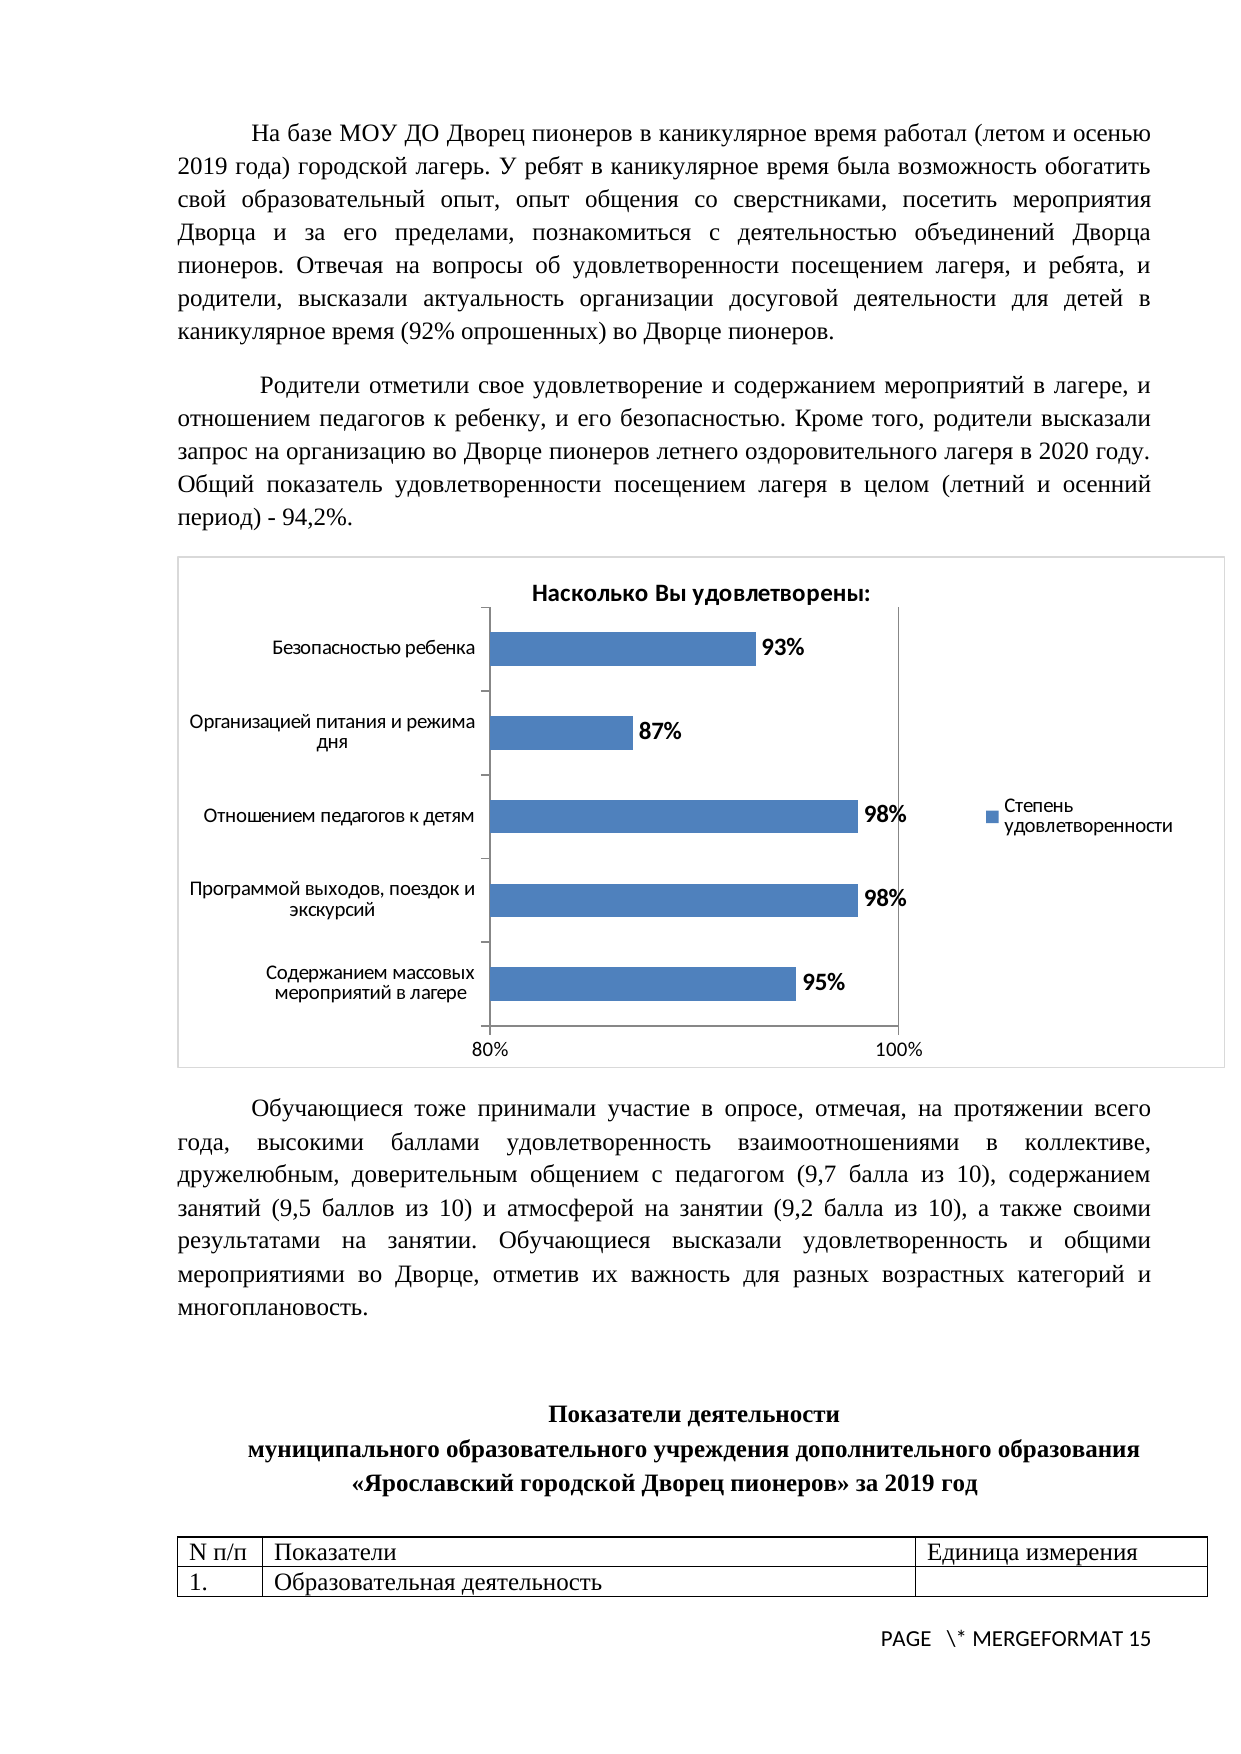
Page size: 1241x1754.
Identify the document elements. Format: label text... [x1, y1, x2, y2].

table_cell 1. [178, 1567, 262, 1596]
table_header Единица измерения [916, 1538, 1207, 1566]
text муниципального образовательного учреждения дополнительного образования «Ярославский городской Дворец пионеров» за 2019 год [177, 1434, 1152, 1497]
table_header Показатели [263, 1538, 915, 1566]
text Обучающиеся тоже принимали участие в опросе, отмечая, на протяжении всего года, высокими баллами удовлетворенность взаимоотношениями в коллективе, дружелюбным, доверительным общением с педагогом (9,7 балла из 10), содержанием занятий (9,5 баллов из 10) и атмосферой на занятии (9,2 балла из 10), а также своими результатами на занятии. Обучающиеся высказали удовлетворенность и общими мероприятиями во Дворце, отметив их важность для разных возрастных категорий и многоплановость. [177, 1093, 1152, 1320]
table_cell [916, 1567, 1207, 1596]
text Показатели деятельности [177, 1399, 1152, 1428]
text Родители отметили свое удовлетворение и содержанием мероприятий в лагере, и отношением педагогов к ребенку, и его безопасностью. Кроме того, родители высказали запрос на организацию во Дворце пионеров летнего оздоровительного лагеря в 2020 году. Общий показатель удовлетворенности посещением лагеря в целом (летний и осенний период) - 94,2%. [177, 370, 1152, 531]
table_cell Образовательная деятельность [263, 1567, 915, 1596]
table_header N п/п [178, 1538, 262, 1566]
text На базе МОУ ДО Дворец пионеров в каникулярное время работал (летом и осенью 2019 года) городской лагерь. У ребят в каникулярное время была возможность обогатить свой образовательный опыт, опыт общения со сверстниками, посетить мероприятия Дворца и за его пределами, познакомиться с деятельностью объединений Дворца пионеров. Отвечая на вопросы об удовлетворенности посещением лагеря, и ребята, и родители, высказали актуальность организации досуговой деятельности для детей в каникулярное время (92% опрошенных) во Дворце пионеров. [177, 118, 1152, 345]
